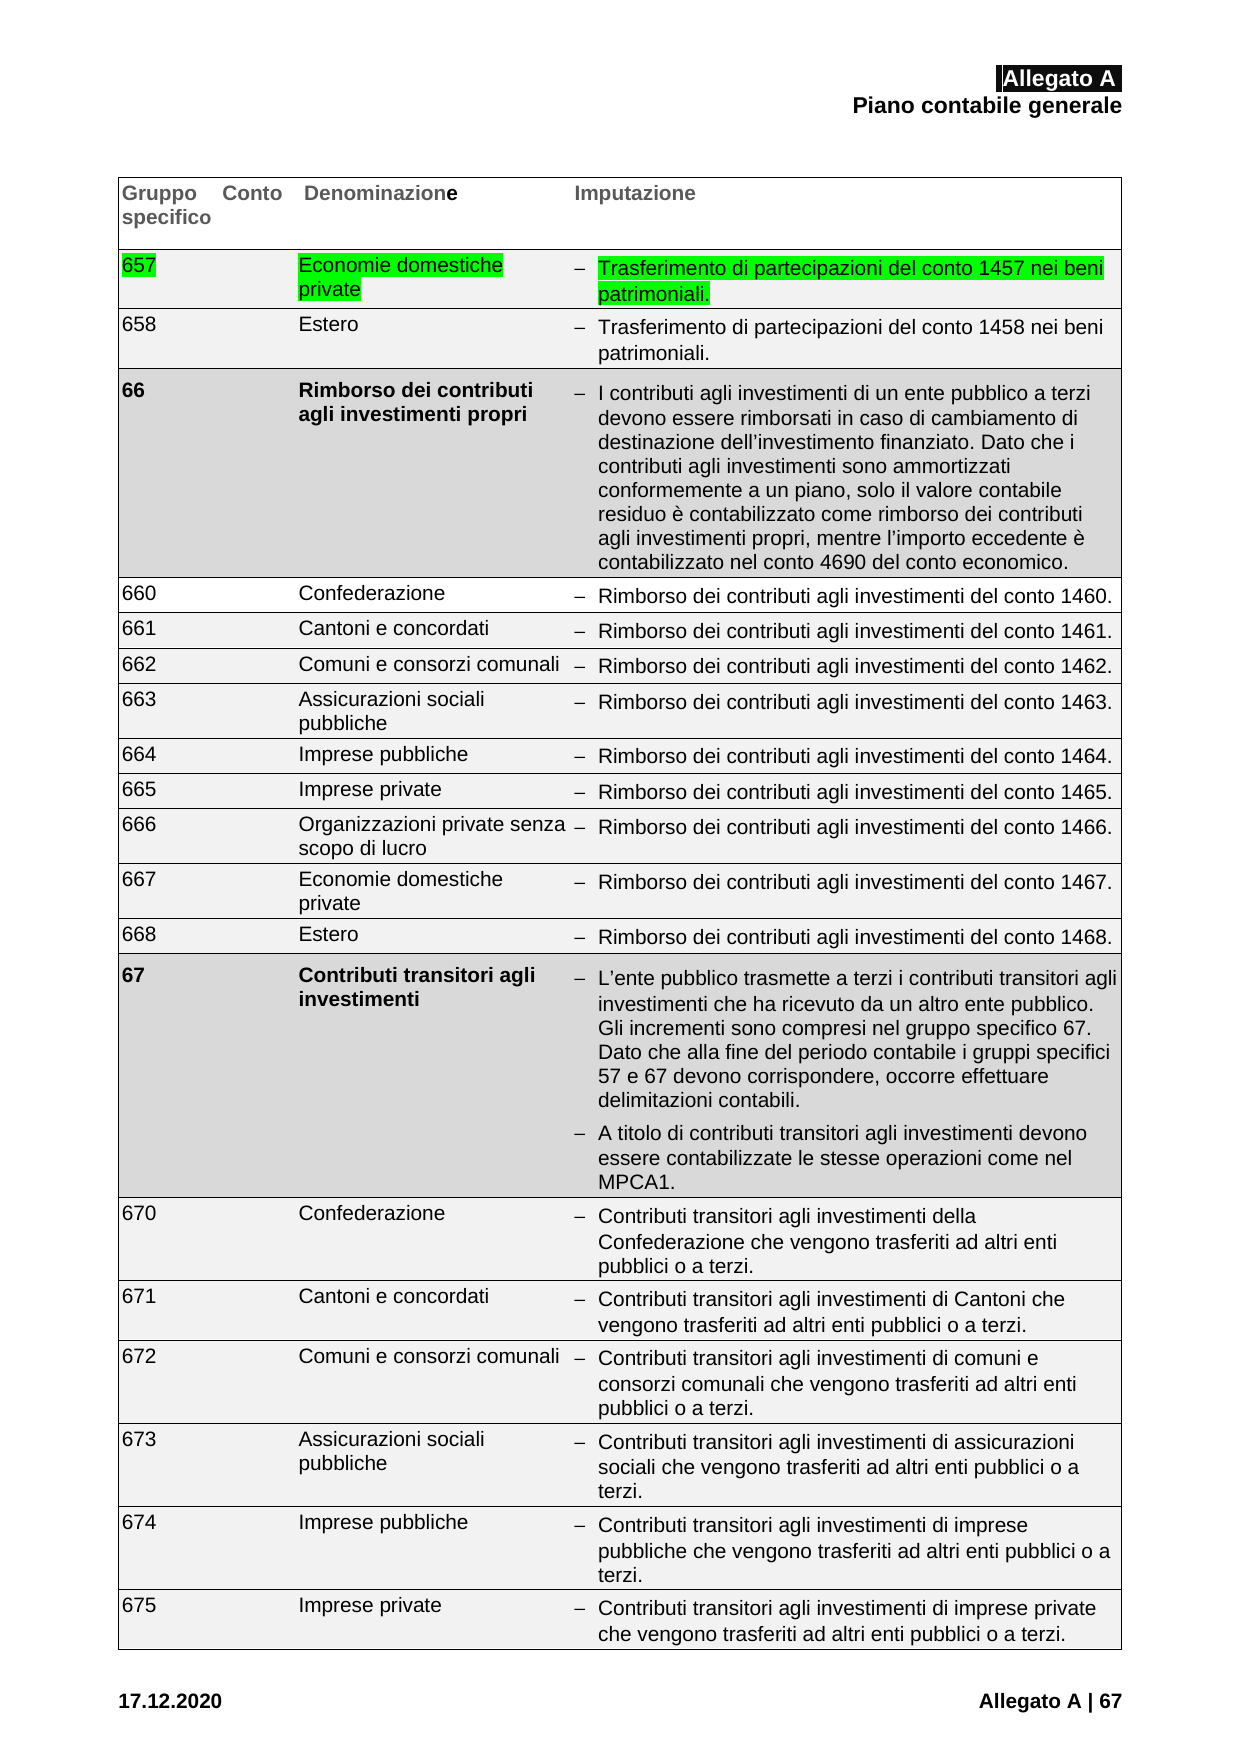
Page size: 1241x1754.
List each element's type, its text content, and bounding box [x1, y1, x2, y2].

table_header Conto [219, 178, 301, 249]
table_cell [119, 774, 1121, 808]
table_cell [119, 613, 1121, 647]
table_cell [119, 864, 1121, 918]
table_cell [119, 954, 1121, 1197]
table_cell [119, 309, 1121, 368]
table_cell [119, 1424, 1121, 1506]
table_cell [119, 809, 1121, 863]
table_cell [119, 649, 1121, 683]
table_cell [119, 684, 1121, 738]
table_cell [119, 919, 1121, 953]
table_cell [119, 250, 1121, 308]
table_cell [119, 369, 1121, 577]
table_header Denominazione [301, 178, 571, 249]
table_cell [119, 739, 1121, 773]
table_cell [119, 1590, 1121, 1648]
table_header Imputazione [571, 178, 1121, 249]
table_header Gruppo specifico [119, 178, 219, 249]
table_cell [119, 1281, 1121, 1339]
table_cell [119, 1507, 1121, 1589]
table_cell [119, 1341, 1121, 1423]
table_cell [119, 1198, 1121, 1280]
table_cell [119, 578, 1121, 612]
